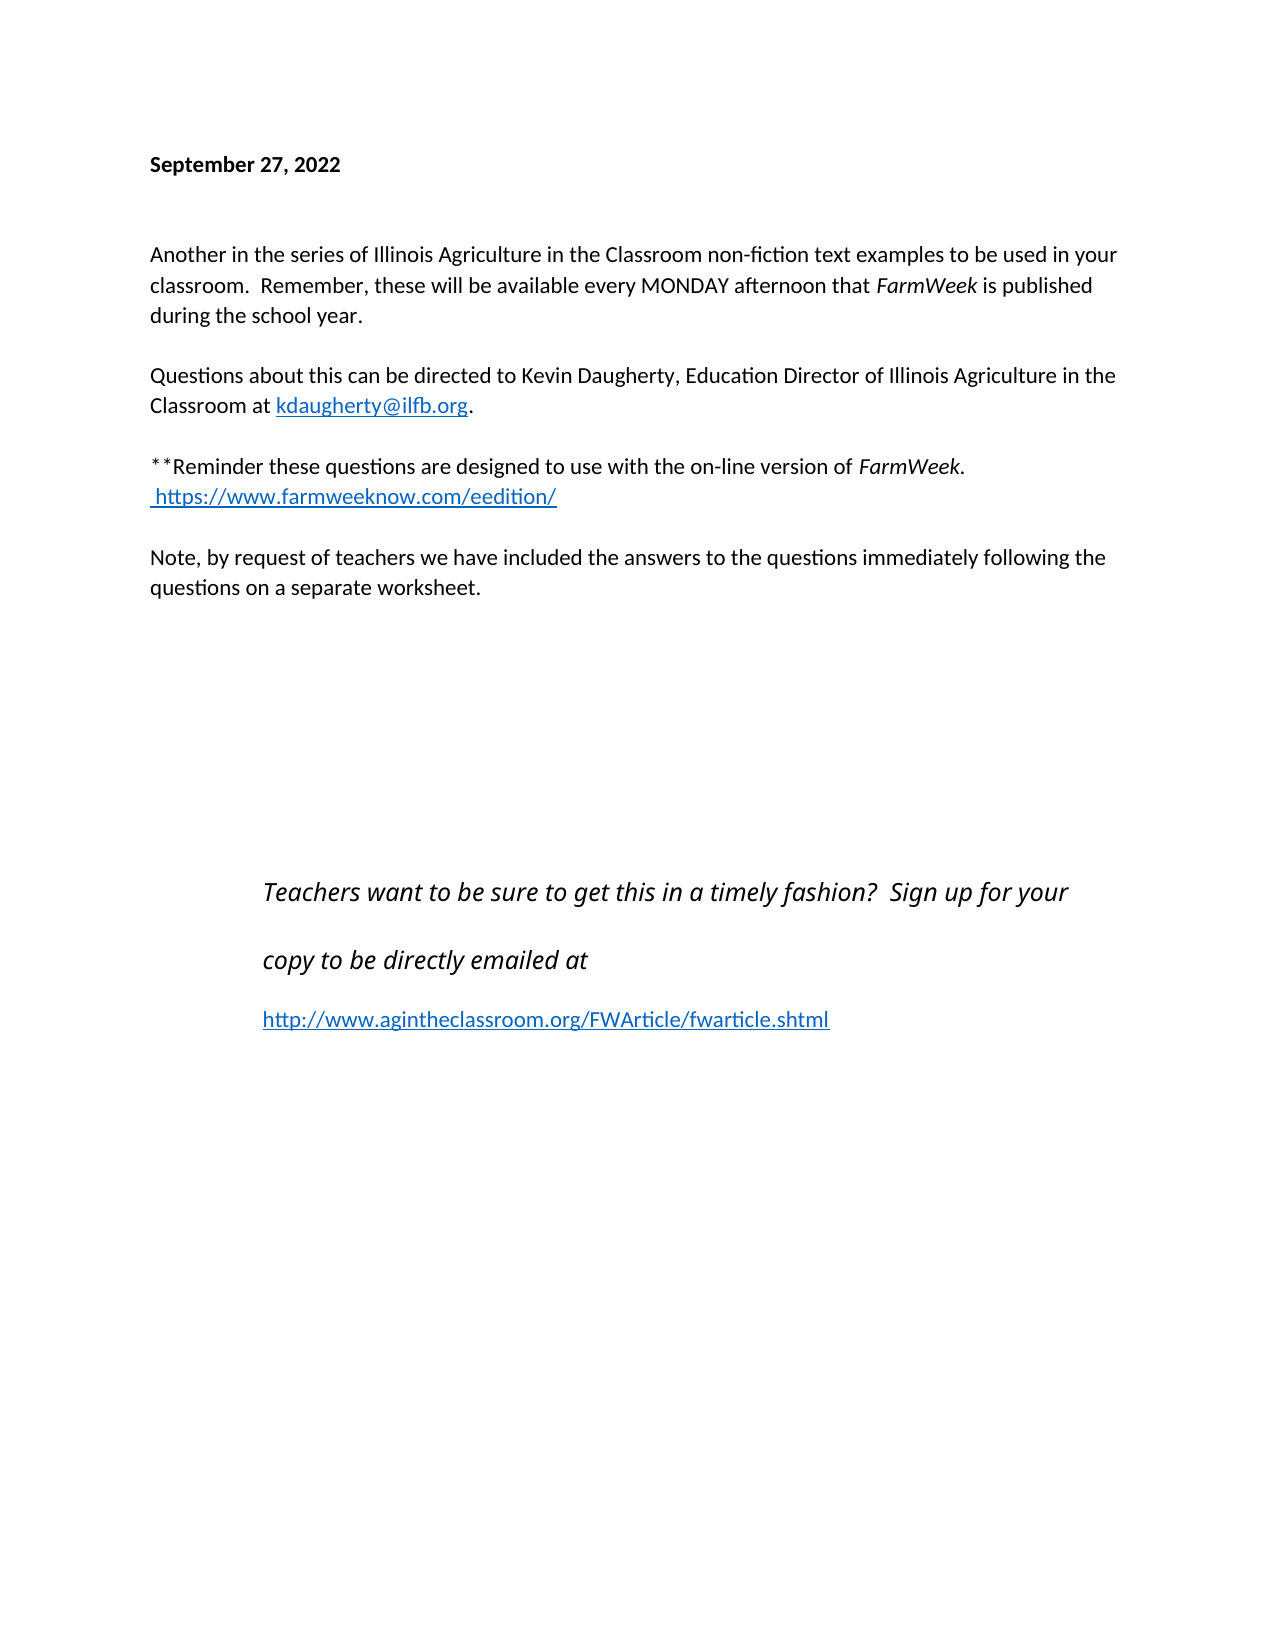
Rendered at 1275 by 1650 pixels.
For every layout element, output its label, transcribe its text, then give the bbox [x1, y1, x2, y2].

list Teachers want to be sure to get this in a timely fashion? Sign up for your copy to be directly emailed at http://www.agintheclassroom.org/FWArticle/fwarticle.shtml [262, 874, 1125, 1033]
text **Reminder these questions are designed to use with the on-line version of FarmWeek. [150, 452, 1125, 480]
text September 27, 2022 [150, 150, 1125, 178]
text Questions about this can be directed to Kevin Daugherty, Education Director of Illinois Agriculture in the Classroom at kdaugherty@ilfb.org. [150, 361, 1125, 420]
text Another in the series of Illinois Agriculture in the Classroom non-fiction text examples to be used in your classroom. Remember, these will be available every MONDAY afternoon that FarmWeek is published during the school year. [150, 241, 1125, 329]
text https://www.farmweeknow.com/eedition/ [150, 482, 1125, 510]
text Note, by request of teachers we have included the answers to the questions immediately following the questions on a separate worksheet. [150, 543, 1125, 601]
